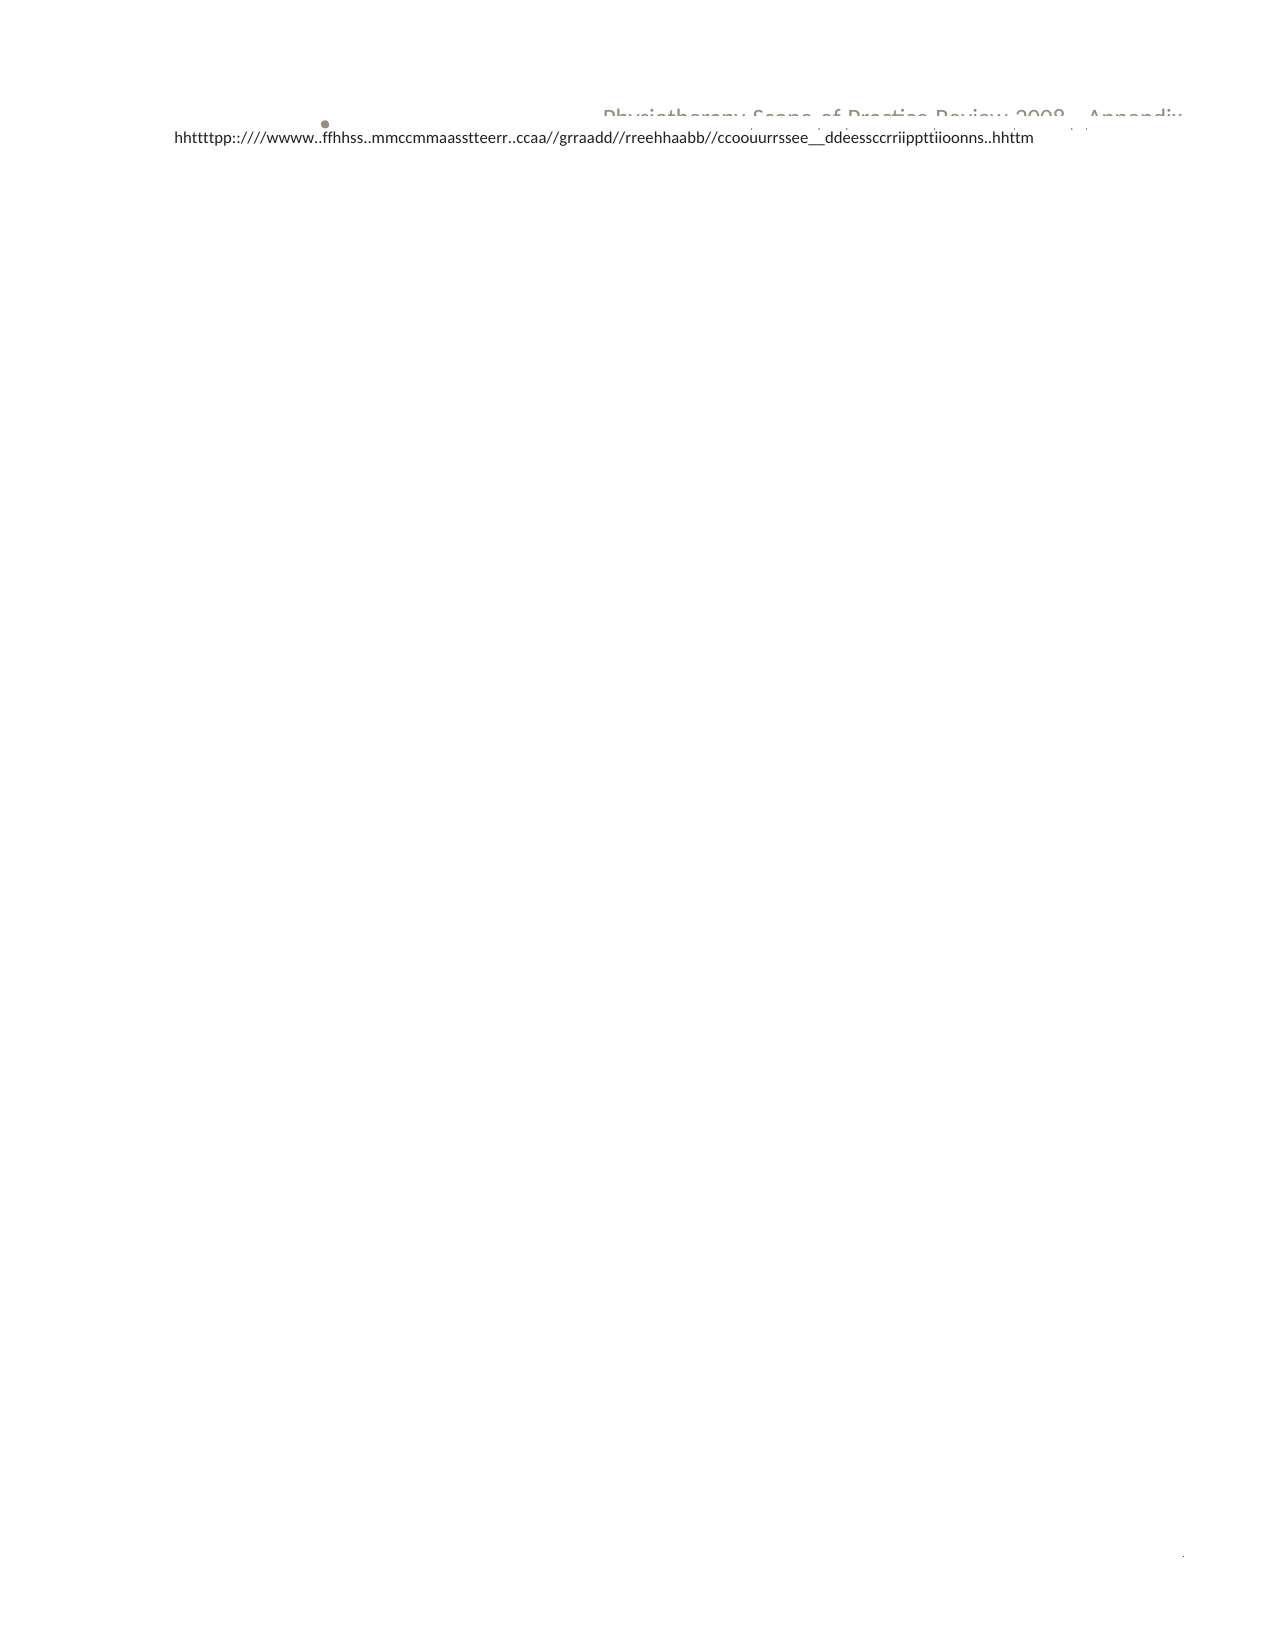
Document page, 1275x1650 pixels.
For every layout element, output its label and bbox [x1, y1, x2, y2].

list [150, 127, 1214, 147]
